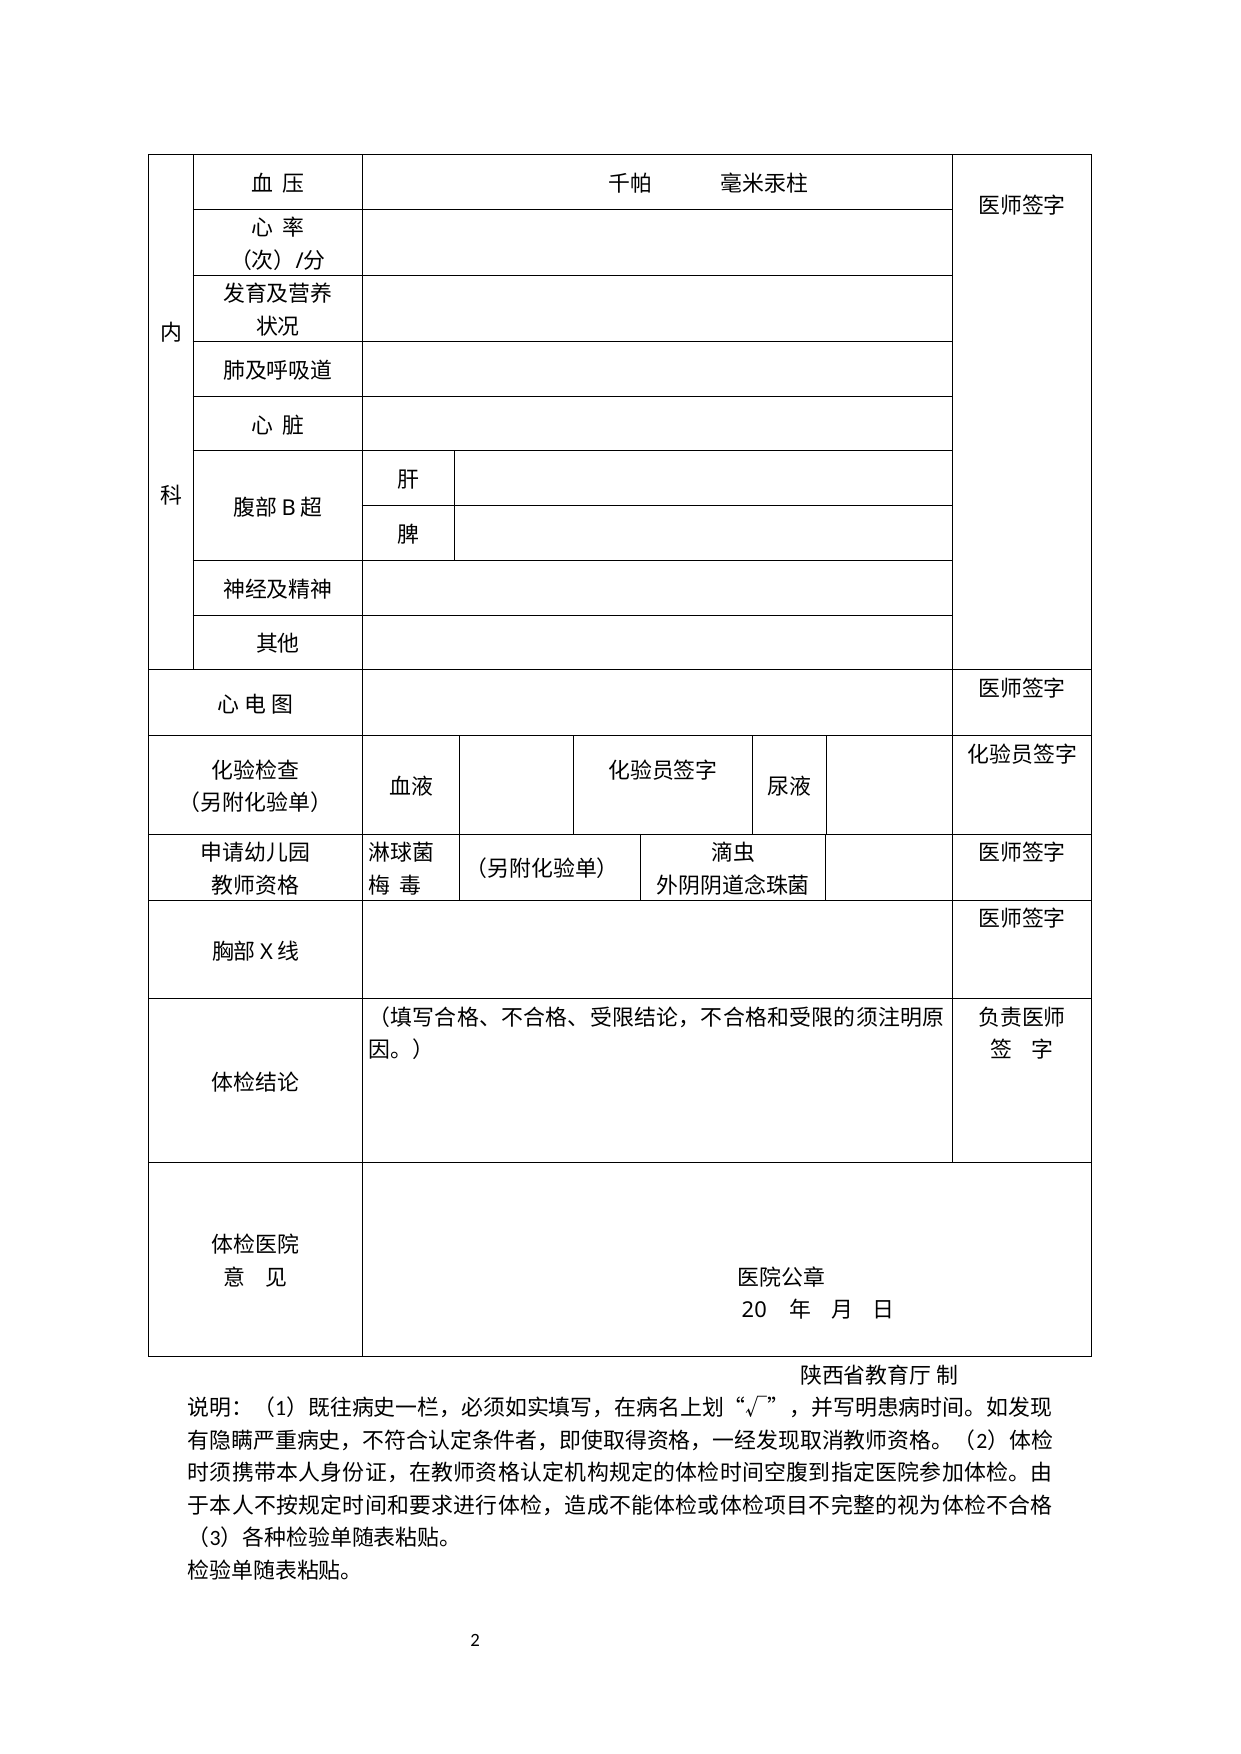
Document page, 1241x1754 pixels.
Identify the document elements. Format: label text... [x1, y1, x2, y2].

table_cell [363, 616, 952, 669]
table_cell [455, 506, 952, 560]
table_cell （另附化验单） [460, 835, 640, 900]
text 说明：（1）既往病史一栏，必须如实填写，在病名上划“√”，并写明患病时间。如发现有隐瞒严重病史，不符合认定条件者，即使取得资格，一经发现取消教师资格。（2）体检时须携带本人身份证，在教师资格认定机构规定的体检时间空腹到指定医院参加体检。由于本人不按规定时间和要求进行体检，造成不能体检或体检项目不完整的视为体检不合格。（3）各种检验单随表粘贴。 [187, 1390, 1053, 1552]
table_cell 申请幼儿园 教师资格 [149, 835, 362, 900]
table_cell 医师签字 [953, 835, 1091, 900]
table_cell 医院公章 20 年 月 日 [363, 1163, 1091, 1356]
text 陕西省教育厅 制 [187, 1357, 1053, 1390]
table_cell 医师签字 [953, 901, 1091, 998]
table_cell 脾 [363, 506, 454, 560]
table_cell 腹部B超 [194, 451, 362, 560]
table_cell 血液 [363, 736, 459, 834]
table_cell 其他 [194, 616, 362, 669]
table_cell 肝 [363, 451, 454, 505]
table_cell 内 科 [149, 155, 193, 669]
table_cell 心 电 图 [149, 670, 362, 735]
table_cell 胸部X线 [149, 901, 362, 998]
table_cell [363, 670, 952, 735]
table_cell 医师签字 [953, 155, 1091, 669]
table_cell 化验员签字 [953, 736, 1091, 834]
table_cell [827, 736, 952, 834]
table_cell [363, 397, 952, 450]
table_cell 医师签字 [953, 670, 1091, 735]
table_cell 滴虫 外阴阴道念珠菌 [641, 835, 825, 900]
table_cell 体检结论 [149, 999, 362, 1162]
table_cell 尿液 [753, 736, 826, 834]
table_cell [363, 901, 952, 998]
table_cell [363, 210, 952, 275]
table_cell 发育及营养 状况 [194, 276, 362, 341]
table_cell 神经及精神 [194, 561, 362, 614]
table_cell [460, 736, 573, 834]
table_cell [826, 835, 952, 900]
table_cell 心 率 （次）/分 [194, 210, 362, 275]
table_cell 化验员签字 [574, 736, 752, 834]
table_cell [363, 342, 952, 396]
table_cell 负责医师 签 字 [953, 999, 1091, 1162]
table_cell 千帕 毫米汞柱 [363, 155, 952, 209]
table_cell 心 脏 [194, 397, 362, 450]
table_cell 化验检查 （另附化验单） [149, 736, 362, 834]
table_cell 血 压 [194, 155, 362, 209]
table_cell 体检医院 意 见 [149, 1163, 362, 1356]
table_cell 肺及呼吸道 [194, 342, 362, 396]
table_cell [363, 276, 952, 341]
table_cell 淋球菌 梅 毒 [363, 835, 459, 900]
table_cell [363, 561, 952, 614]
text 检验单随表粘贴。 [187, 1552, 1053, 1585]
table_cell [455, 451, 952, 505]
table_cell （填写合格、不合格、受限结论，不合格和受限的须注明原因。） [363, 999, 952, 1162]
